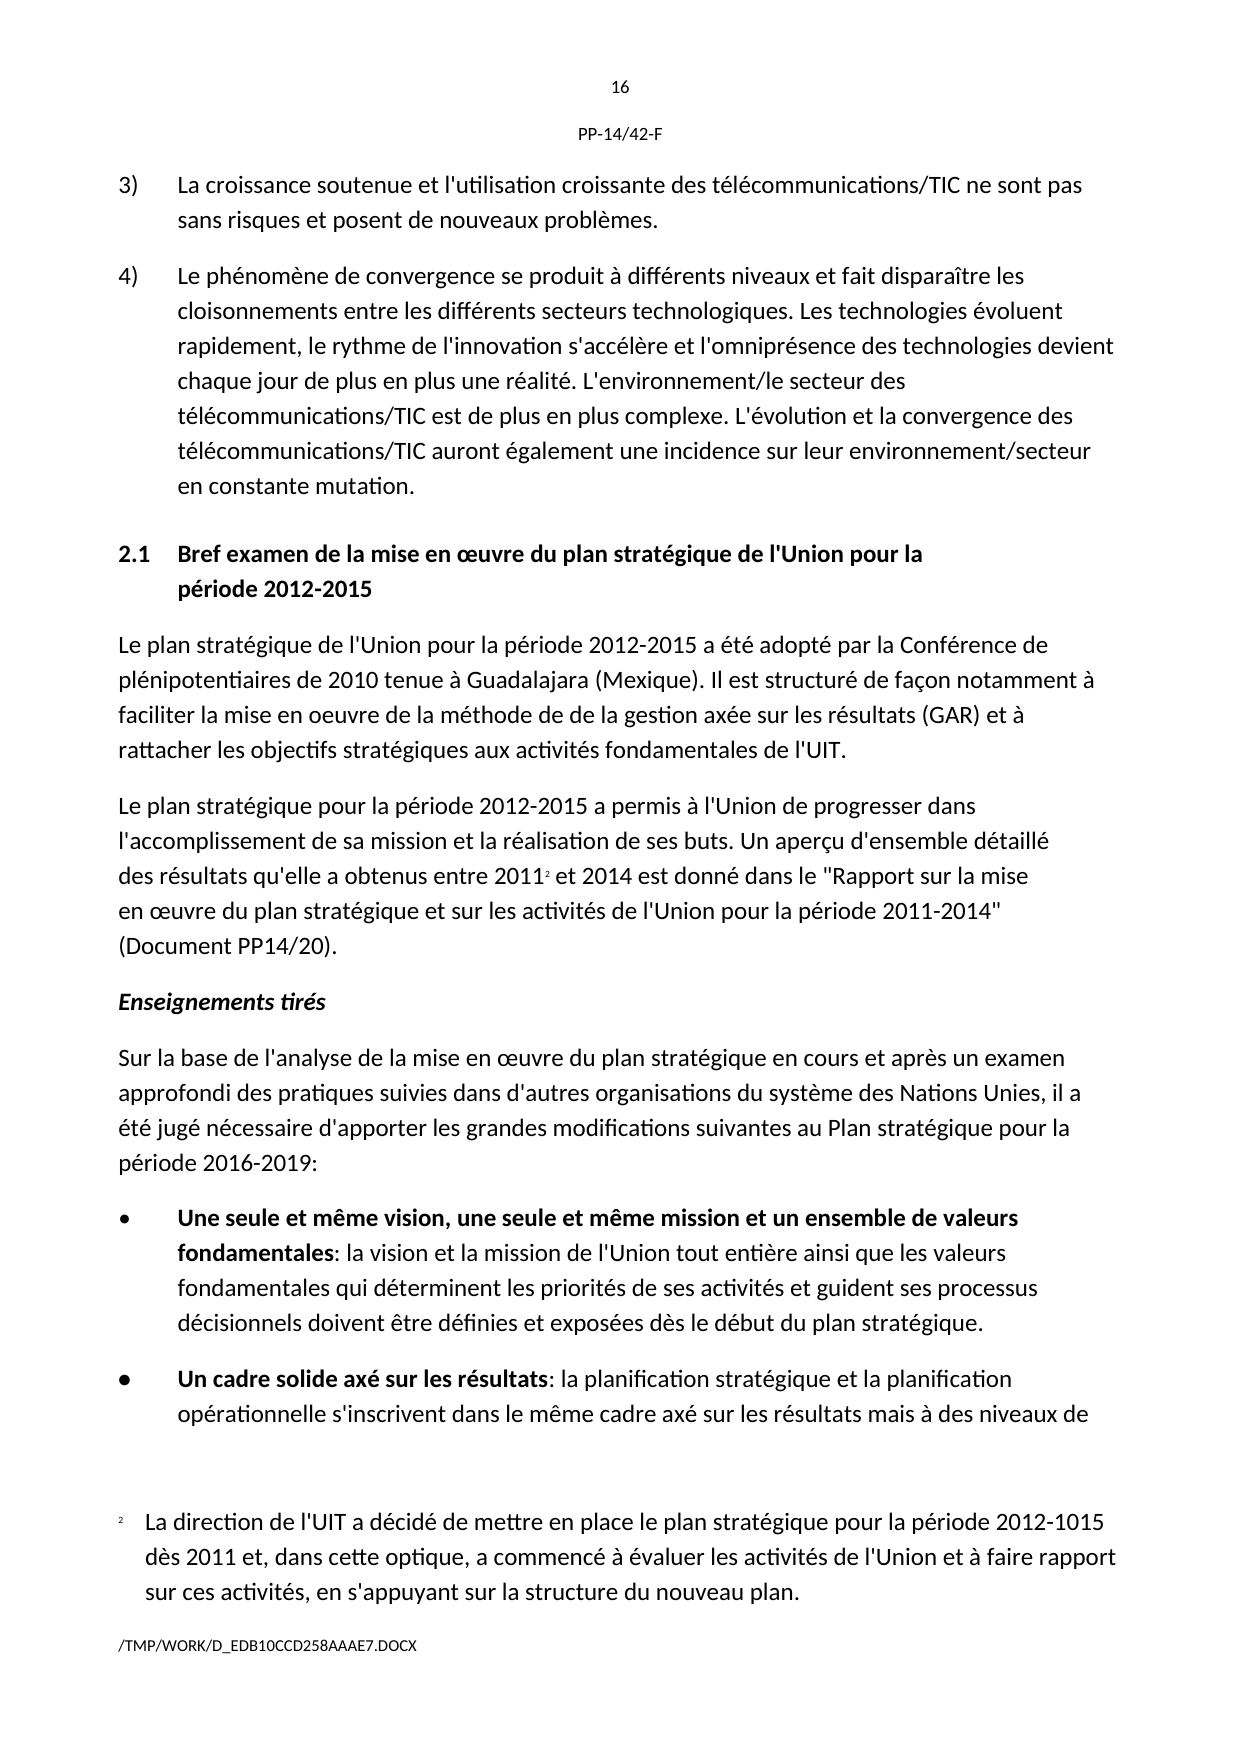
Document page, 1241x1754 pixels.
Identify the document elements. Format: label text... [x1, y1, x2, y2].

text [118, 1363, 1122, 1429]
subtitle 2.1 Bref examen de la mise en œuvre du plan stratégique de l'Union pour la période 2012-2015 [118, 538, 1122, 604]
text 4) Le phénomène de convergence se produit à différents niveaux et fait disparaître les cloisonnements entre les différents secteurs technologiques. Les technologies évoluent rapidement, le rythme de l'innovation s'accélère et l'omniprésence des technologies devient chaque jour de plus en plus une réalité. L'environnement/le secteur des télécommunications/TIC est de plus en plus complexe. L'évolution et la convergence des télécommunications/TIC auront également une incidence sur leur environnement/secteur en constante mutation. [118, 260, 1122, 501]
text Sur la base de l'analyse de la mise en œuvre du plan stratégique en cours et après un examen approfondi des pratiques suivies dans d'autres organisations du système des Nations Unies, il a été jugé nécessaire d'apporter les grandes modifications suivantes au Plan stratégique pour la période 2016-2019: [118, 1042, 1122, 1177]
text • Une seule et même vision, une seule et même mission et un ensemble de valeurs fondamentales: la vision et la mission de l'Union tout entière ainsi que les valeurs fondamentales qui déterminent les priorités de ses activités et guident ses processus décisionnels doivent être définies et exposées dès le début du plan stratégique. [118, 1202, 1122, 1338]
text Le plan stratégique de l'Union pour la période 2012-2015 a été adopté par la Conférence de plénipotentiaires de 2010 tenue à Guadalajara (Mexique). Il est structuré de façon notamment à faciliter la mise en oeuvre de la méthode de de la gestion axée sur les résultats (GAR) et à rattacher les objectifs stratégiques aux activités fondamentales de l'UIT. [118, 629, 1122, 765]
text Le plan stratégique pour la période 2012-2015 a permis à l'Union de progresser dans l'accomplissement de sa mission et la réalisation de ses buts. Un aperçu d'ensemble détaillé des résultats qu'elle a obtenus entre 2011 et 2014 est donné dans le "Rapport sur la mise en œuvre du plan stratégique et sur les activités de l'Union pour la période 2011-2014" (Document PP14/20). [118, 790, 1122, 961]
text 3) La croissance soutenue et l'utilisation croissante des télécommunications/TIC ne sont pas sans risques et posent de nouveaux problèmes. [118, 169, 1122, 235]
subtitle Enseignements tirés [118, 986, 1122, 1016]
